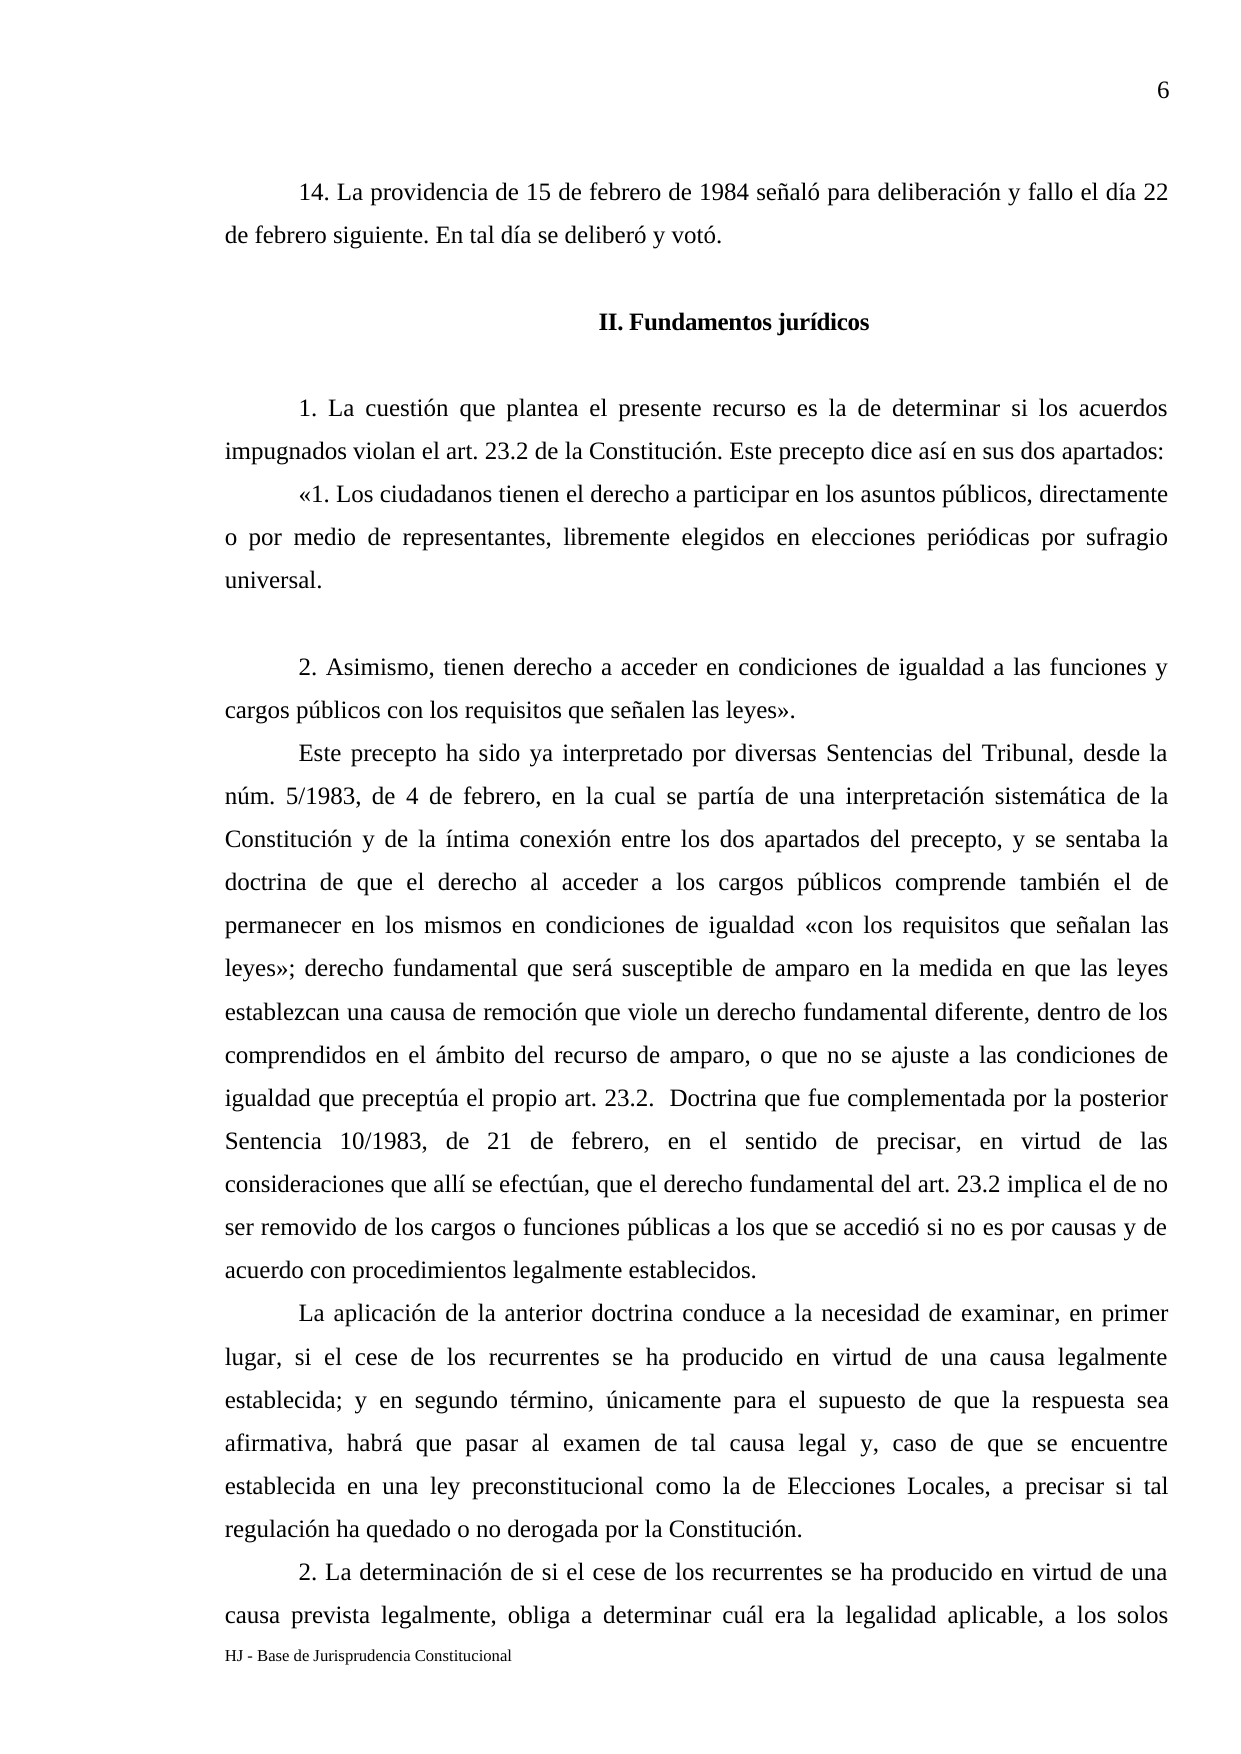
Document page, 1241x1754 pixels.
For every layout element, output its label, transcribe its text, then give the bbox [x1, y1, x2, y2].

text La aplicación de la anterior doctrina conduce a la necesidad de examinar, en primer lugar, si el cese de los recurrentes se ha producido en virtud de una causa legalmente establecida; y en segundo término, únicamente para el supuesto de que la respuesta sea afirmativa, habrá que pasar al examen de tal causa legal y, caso de que se encuentre establecida en una ley preconstitucional como la de Elecciones Locales, a precisar si tal regulación ha quedado o no derogada por la Constitución. [224, 1298, 1169, 1543]
text Este precepto ha sido ya interpretado por diversas Sentencias del Tribunal, desde la núm. 5/1983, de 4 de febrero, en la cual se partía de una interpretación sistemática de la Constitución y de la íntima conexión entre los dos apartados del precepto, y se sentaba la doctrina de que el derecho al acceder a los cargos públicos comprende también el de permanecer en los mismos en condiciones de igualdad «con los requisitos que señalan las leyes»; derecho fundamental que será susceptible de amparo en la medida en que las leyes establezcan una causa de remoción que viole un derecho fundamental diferente, dentro de los comprendidos en el ámbito del recurso de amparo, o que no se ajuste a las condiciones de igualdad que preceptúa el propio art. 23.2. Doctrina que fue complementada por la posterior Sentencia 10/1983, de 21 de febrero, en el sentido de precisar, en virtud de las consideraciones que allí se efectúan, que el derecho fundamental del art. 23.2 implica el de no ser removido de los cargos o funciones públicas a los que se accedió si no es por causas y de acuerdo con procedimientos legalmente establecidos. [224, 738, 1169, 1284]
text «1. Los ciudadanos tienen el derecho a participar en los asuntos públicos, directamente o por medio de representantes, libremente elegidos en elecciones periódicas por sufragio universal. [224, 479, 1169, 594]
text 2. Asimismo, tienen derecho a acceder en condiciones de igualdad a las funciones y cargos públicos con los requisitos que señalen las leyes». [224, 652, 1169, 723]
text 1. La cuestión que plantea el presente recurso es la de determinar si los acuerdos impugnados violan el art. 23.2 de la Constitución. Este precepto dice así en sus dos apartados: [224, 393, 1169, 465]
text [224, 1557, 1169, 1629]
subtitle II. Fundamentos jurídicos [224, 307, 1169, 335]
text 14. La providencia de 15 de febrero de 1984 señaló para deliberación y fallo el día 22 de febrero siguiente. En tal día se deliberó y votó. [224, 177, 1169, 249]
